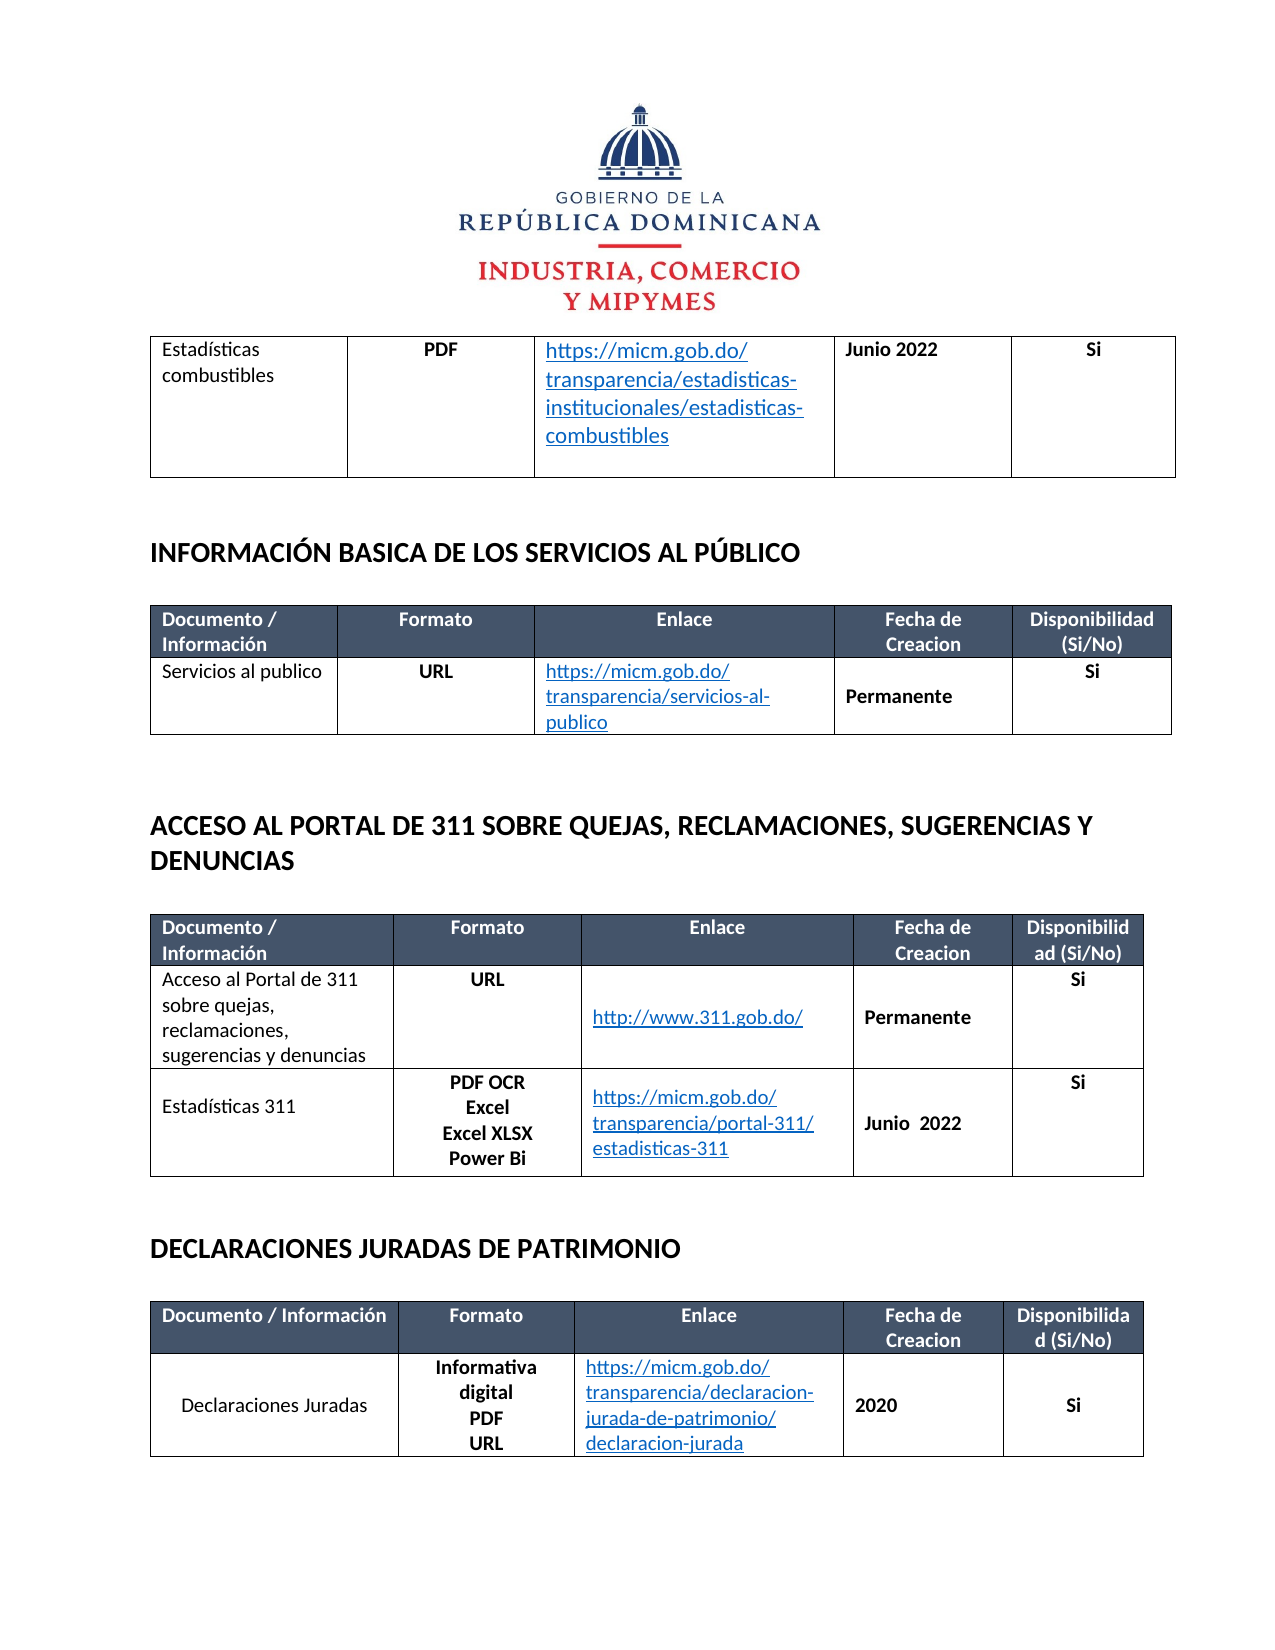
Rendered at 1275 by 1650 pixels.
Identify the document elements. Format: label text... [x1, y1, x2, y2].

table_cell Servicios al publico [151, 658, 337, 734]
table_header Enlace [535, 606, 834, 657]
picture [268, 103, 1007, 336]
table_cell http://www.311.gob.do/ [582, 966, 853, 1068]
table_cell Estadísticas combustibles [151, 337, 347, 477]
table_header Disponibilidad (Si/No) [1013, 915, 1143, 965]
table_header Fecha de Creacion [835, 606, 1012, 657]
table_cell Junio 2022 [835, 337, 1011, 477]
table_cell Si [1013, 658, 1171, 734]
table_header Disponibilidad (Si/No) [1004, 1302, 1143, 1353]
table_header Enlace [575, 1302, 843, 1353]
table_cell URL [394, 966, 581, 1068]
table_header Documento / Información [151, 606, 337, 657]
table_header Formato [394, 915, 581, 965]
table_cell Declaraciones Juradas [151, 1354, 398, 1456]
table_header Disponibilidad (Si/No) [1013, 606, 1171, 657]
table_cell URL [338, 658, 534, 734]
table_header Formato [338, 606, 534, 657]
table_cell https://micm.gob.do/transparencia/portal-311/estadisticas-311 [582, 1069, 853, 1176]
table_cell Acceso al Portal de 311 sobre quejas, reclamaciones, sugerencias y denuncias [151, 966, 393, 1068]
table_cell Si [1013, 966, 1143, 1068]
text ACCESO AL PORTAL DE 311 SOBRE QUEJAS, RECLAMACIONES, SUGERENCIAS Y DENUNCIAS [150, 807, 1125, 878]
table_header Fecha de Creacion [844, 1302, 1003, 1353]
table_cell https://micm.gob.do/transparencia/declaracion-jurada-de-patrimonio/declaracion-jurada [575, 1354, 843, 1456]
table_cell https://micm.gob.do/transparencia/estadisticas-institucionales/estadisticas-combustibles [535, 337, 834, 477]
table_header Enlace [582, 915, 853, 965]
table_cell https://micm.gob.do/transparencia/servicios-al-publico [535, 658, 834, 734]
table_header Formato [399, 1302, 574, 1353]
table_cell Permanente [854, 966, 1012, 1068]
table_cell PDF OCR Excel Excel XLSX Power Bi [394, 1069, 581, 1176]
table_cell 2020 [844, 1354, 1003, 1456]
table_cell Permanente [835, 658, 1012, 734]
table_cell Informativa digital PDF URL [399, 1354, 574, 1456]
table_cell Si [1013, 1069, 1143, 1176]
text DECLARACIONES JURADAS DE PATRIMONIO [150, 1230, 1125, 1265]
table_header Documento / Información [151, 1302, 398, 1353]
table_cell Si [1012, 337, 1175, 477]
table_header Documento / Información [151, 915, 393, 965]
text INFORMACIÓN BASICA DE LOS SERVICIOS AL PÚBLICO [150, 534, 1125, 569]
table_cell Estadísticas 311 [151, 1069, 393, 1176]
table_cell Junio 2022 [854, 1069, 1012, 1176]
table_header Fecha de Creacion [854, 915, 1012, 965]
table_cell PDF [348, 337, 534, 477]
table_cell Si [1004, 1354, 1143, 1456]
